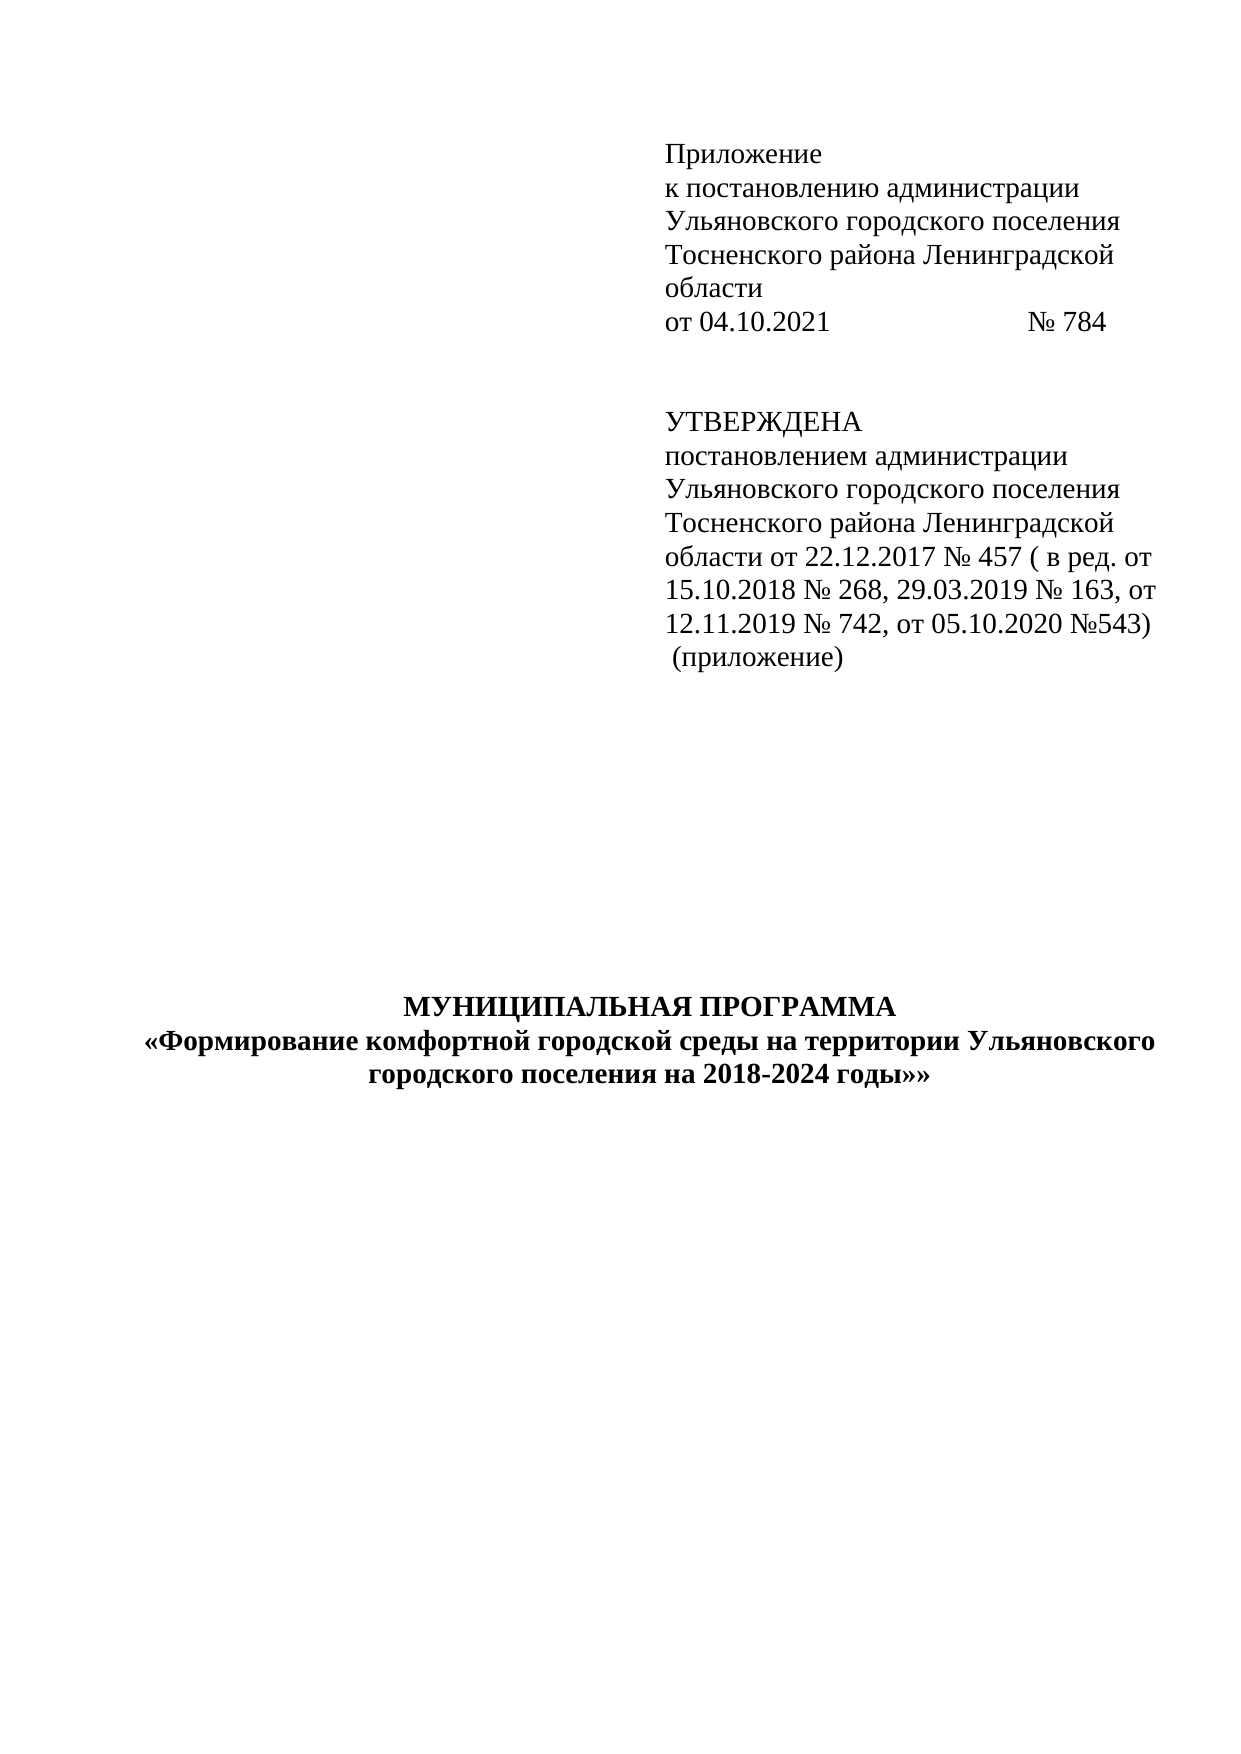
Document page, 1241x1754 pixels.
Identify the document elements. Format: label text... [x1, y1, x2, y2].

text постановлением администрации Ульяновского городского поселения Тосненского района Ленинградской области от 22.12.2017 № 457 ( в ред. от 15.10.2018 № 268, 29.03.2019 № 163, от 12.11.2019 № 742, от 05.10.2020 №543) [664, 438, 1181, 639]
text к постановлению администрации Ульяновского городского поселения Тосненского района Ленинградской области [664, 170, 1181, 304]
text (приложение) [664, 639, 1181, 673]
text Приложение [664, 136, 1181, 170]
text «Формирование комфортной городской среды на территории Ульяновского городского поселения на 2018-2024 годы»» [118, 1023, 1181, 1090]
text МУНИЦИПАЛЬНАЯ ПРОГРАММА [118, 989, 1181, 1023]
text от 04.10.2021 № 784 [664, 304, 1181, 337]
text УТВЕРЖДЕНА [664, 404, 1181, 438]
